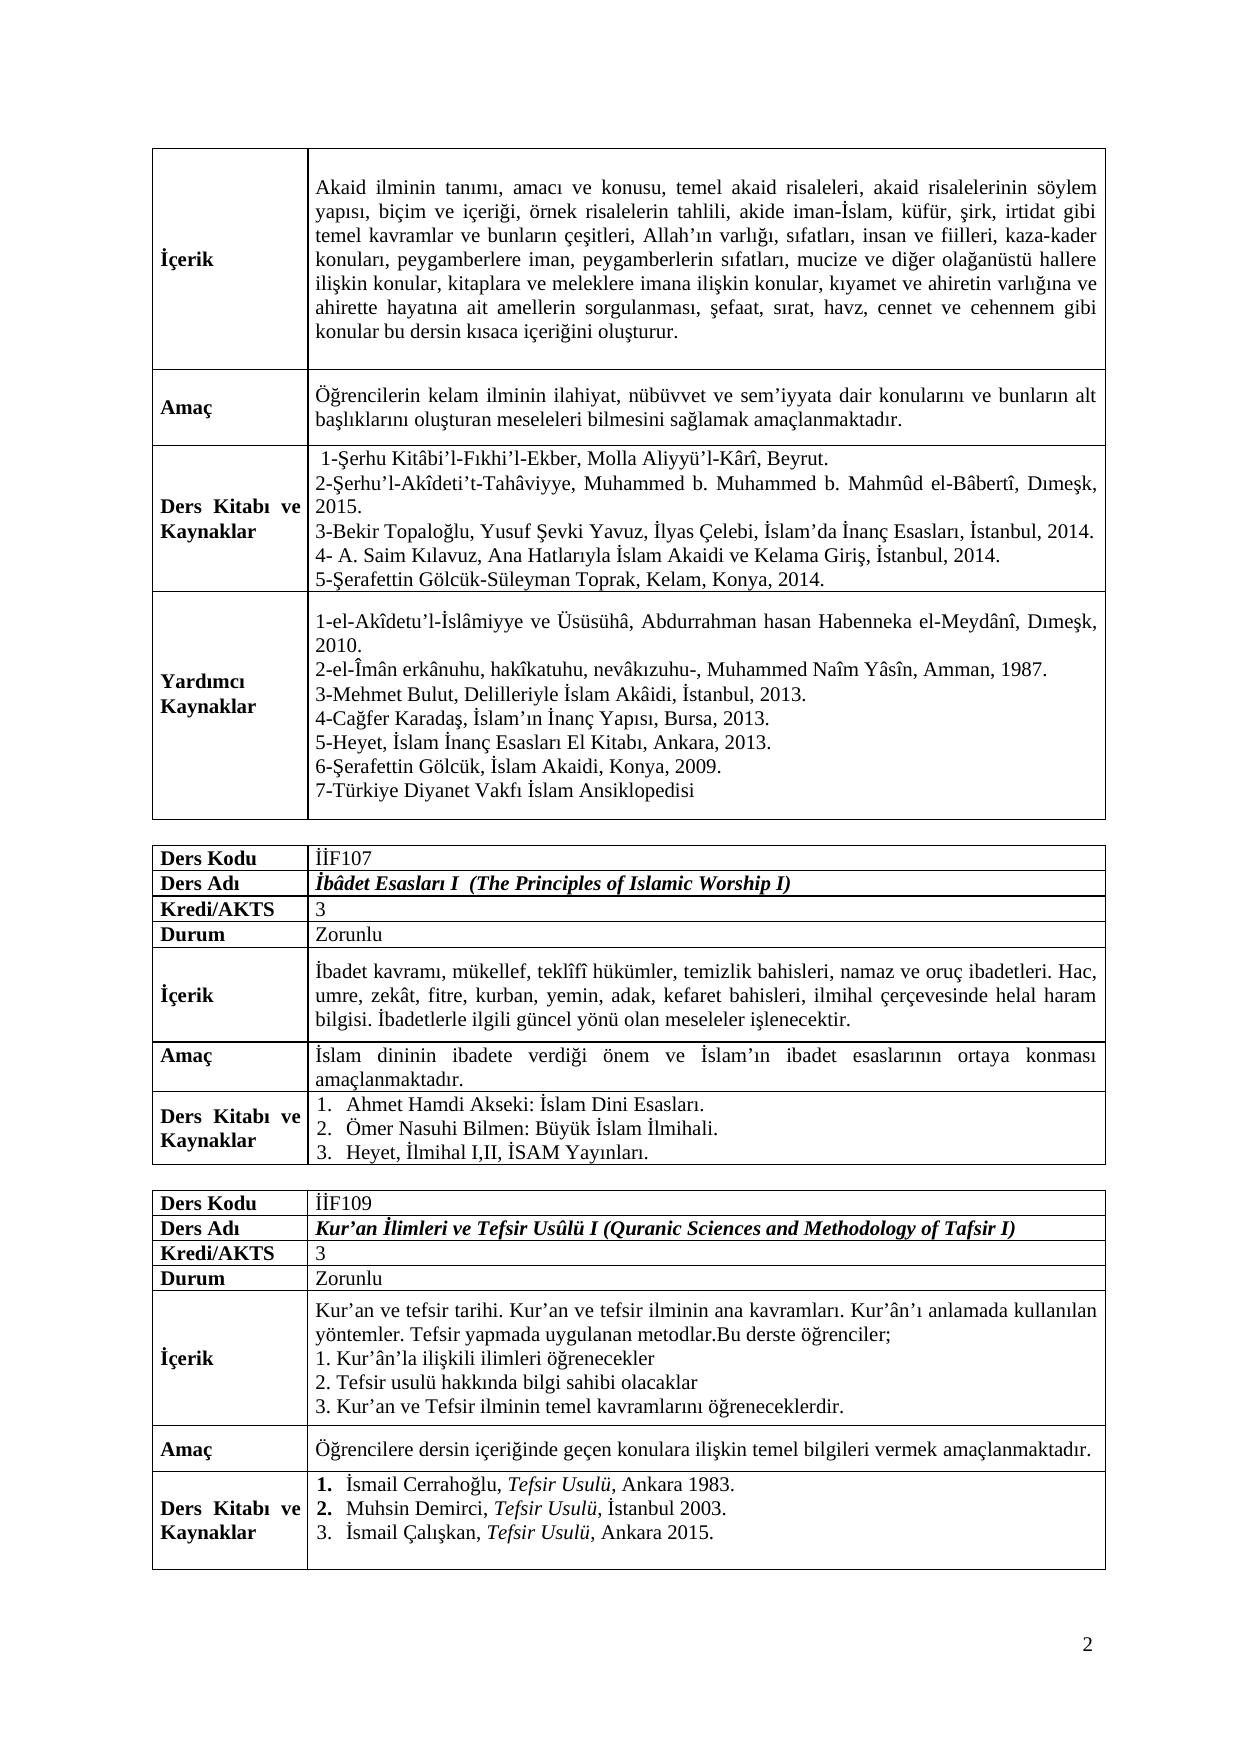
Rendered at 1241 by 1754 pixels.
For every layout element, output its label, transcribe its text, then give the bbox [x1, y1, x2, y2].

table_cell Kredi/AKTS [153, 1241, 307, 1265]
table_cell Amaç [153, 1043, 307, 1091]
table_cell Durum [153, 1266, 307, 1290]
table_cell Zorunlu [309, 922, 1105, 946]
table_cell 1-Şerhu Kitâbi’l-Fıkhi’l-Ekber, Molla Aliyyü’l-Kârî, Beyrut. 2-Şerhu’l-Akîdeti’t-Tahâviyye, Muhammed b. Muhammed b. Mahmûd el-Bâbertî, Dımeşk, 2015. 3-Bekir Topaloğlu, Yusuf Şevki Yavuz, İlyas Çelebi, İslam’da İnanç Esasları, İstanbul, 2014. 4- A. Saim Kılavuz, Ana Hatlarıyla İslam Akaidi ve Kelama Giriş, İstanbul, 2014. 5-Şerafettin Gölcük-Süleyman Toprak, Kelam, Konya, 2014. [309, 446, 1105, 591]
table_cell İçerik [153, 948, 307, 1041]
table_cell İslam dininin ibadete verdiği önem ve İslam’ın ibadet esaslarının ortaya konması amaçlanmaktadır. [309, 1043, 1105, 1091]
table_cell Ahmet Hamdi Akseki: İslam Dini Esasları. Ömer Nasuhi Bilmen: Büyük İslam İlmihali. Heyet, İlmihal I,II, İSAM Yayınları. [309, 1092, 1105, 1164]
table_cell Kur’an İlimleri ve Tefsir Usûlü I (Quranic Sciences and Methodology of Tafsir I) [308, 1216, 1105, 1240]
table_cell Amaç [153, 370, 307, 445]
table_header İİF109 [308, 1191, 1105, 1214]
table_cell Ders Kitabı ve Kaynaklar [153, 1092, 307, 1164]
table_cell 3 [309, 897, 1105, 921]
table_cell 1-el-Akîdetu’l-İslâmiyye ve Üsüsühâ, Abdurrahman hasan Habenneka el-Meydânî, Dımeşk, 2010. 2-el-Îmân erkânuhu, hakîkatuhu, nevâkızuhu-, Muhammed Naîm Yâsîn, Amman, 1987. 3-Mehmet Bulut, Delilleriyle İslam Akâidi, İstanbul, 2013. 4-Cağfer Karadaş, İslam’ın İnanç Yapısı, Bursa, 2013. 5-Heyet, İslam İnanç Esasları El Kitabı, Ankara, 2013. 6-Şerafettin Gölcük, İslam Akaidi, Konya, 2009. 7-Türkiye Diyanet Vakfı İslam Ansiklopedisi [309, 592, 1105, 819]
table_cell İçerik [153, 149, 307, 369]
table_cell Öğrencilere dersin içeriğinde geçen konulara ilişkin temel bilgileri vermek amaçlanmaktadır. [308, 1426, 1105, 1471]
table_cell Yardımcı Kaynaklar [153, 592, 307, 819]
table_cell 3 [308, 1241, 1105, 1265]
table_cell Zorunlu [308, 1266, 1105, 1290]
table_cell Ders Kitabı ve Kaynaklar [153, 446, 307, 591]
table_cell İçerik [153, 1291, 307, 1425]
table_cell Kur’an ve tefsir tarihi. Kur’an ve tefsir ilminin ana kavramları. Kur’ân’ı anlamada kullanılan yöntemler. Tefsir yapmada uygulanan metodlar.Bu derste öğrenciler; 1. Kur’ân’la ilişkili ilimleri öğrenecekler 2. Tefsir usulü hakkında bilgi sahibi olacaklar 3. Kur’an ve Tefsir ilminin temel kavramlarını öğreneceklerdir. [308, 1291, 1105, 1425]
table_cell Öğrencilerin kelam ilminin ilahiyat, nübüvvet ve sem’iyyata dair konularını ve bunların alt başlıklarını oluşturan meseleleri bilmesini sağlamak amaçlanmaktadır. [309, 370, 1105, 445]
table_header Ders Kodu [153, 1191, 307, 1214]
table_cell İbâdet Esasları I (The Principles of Islamic Worship I) [309, 871, 1105, 895]
table_cell Ders Kitabı ve Kaynaklar [153, 1472, 307, 1568]
table_cell İsmail Cerrahoğlu, Tefsir Usulü, Ankara 1983. Muhsin Demirci, Tefsir Usulü, İstanbul 2003. İsmail Çalışkan, Tefsir Usulü, Ankara 2015. [308, 1472, 1105, 1568]
table_cell Ders Adı [153, 1216, 307, 1240]
table_cell Durum [153, 922, 307, 946]
table_cell Amaç [153, 1426, 307, 1471]
table_header İİF107 [309, 846, 1105, 869]
table_cell Kredi/AKTS [153, 897, 307, 921]
table_cell Akaid ilminin tanımı, amacı ve konusu, temel akaid risaleleri, akaid risalelerinin söylem yapısı, biçim ve içeriği, örnek risalelerin tahlili, akide iman-İslam, küfür, şirk, irtidat gibi temel kavramlar ve bunların çeşitleri, Allah’ın varlığı, sıfatları, insan ve fiilleri, kaza-kader konuları, peygamberlere iman, peygamberlerin sıfatları, mucize ve diğer olağanüstü hallere ilişkin konular, kitaplara ve meleklere imana ilişkin konular, kıyamet ve ahiretin varlığına ve ahirette hayatına ait amellerin sorgulanması, şefaat, sırat, havz, cennet ve cehennem gibi konular bu dersin kısaca içeriğini oluşturur. [309, 149, 1105, 369]
table_header Ders Kodu [153, 846, 307, 869]
table_cell Ders Adı [153, 871, 307, 895]
table_cell İbadet kavramı, mükellef, teklîfî hükümler, temizlik bahisleri, namaz ve oruç ibadetleri. Hac, umre, zekât, fitre, kurban, yemin, adak, kefaret bahisleri, ilmihal çerçevesinde helal haram bilgisi. İbadetlerle ilgili güncel yönü olan meseleler işlenecektir. [309, 948, 1105, 1041]
